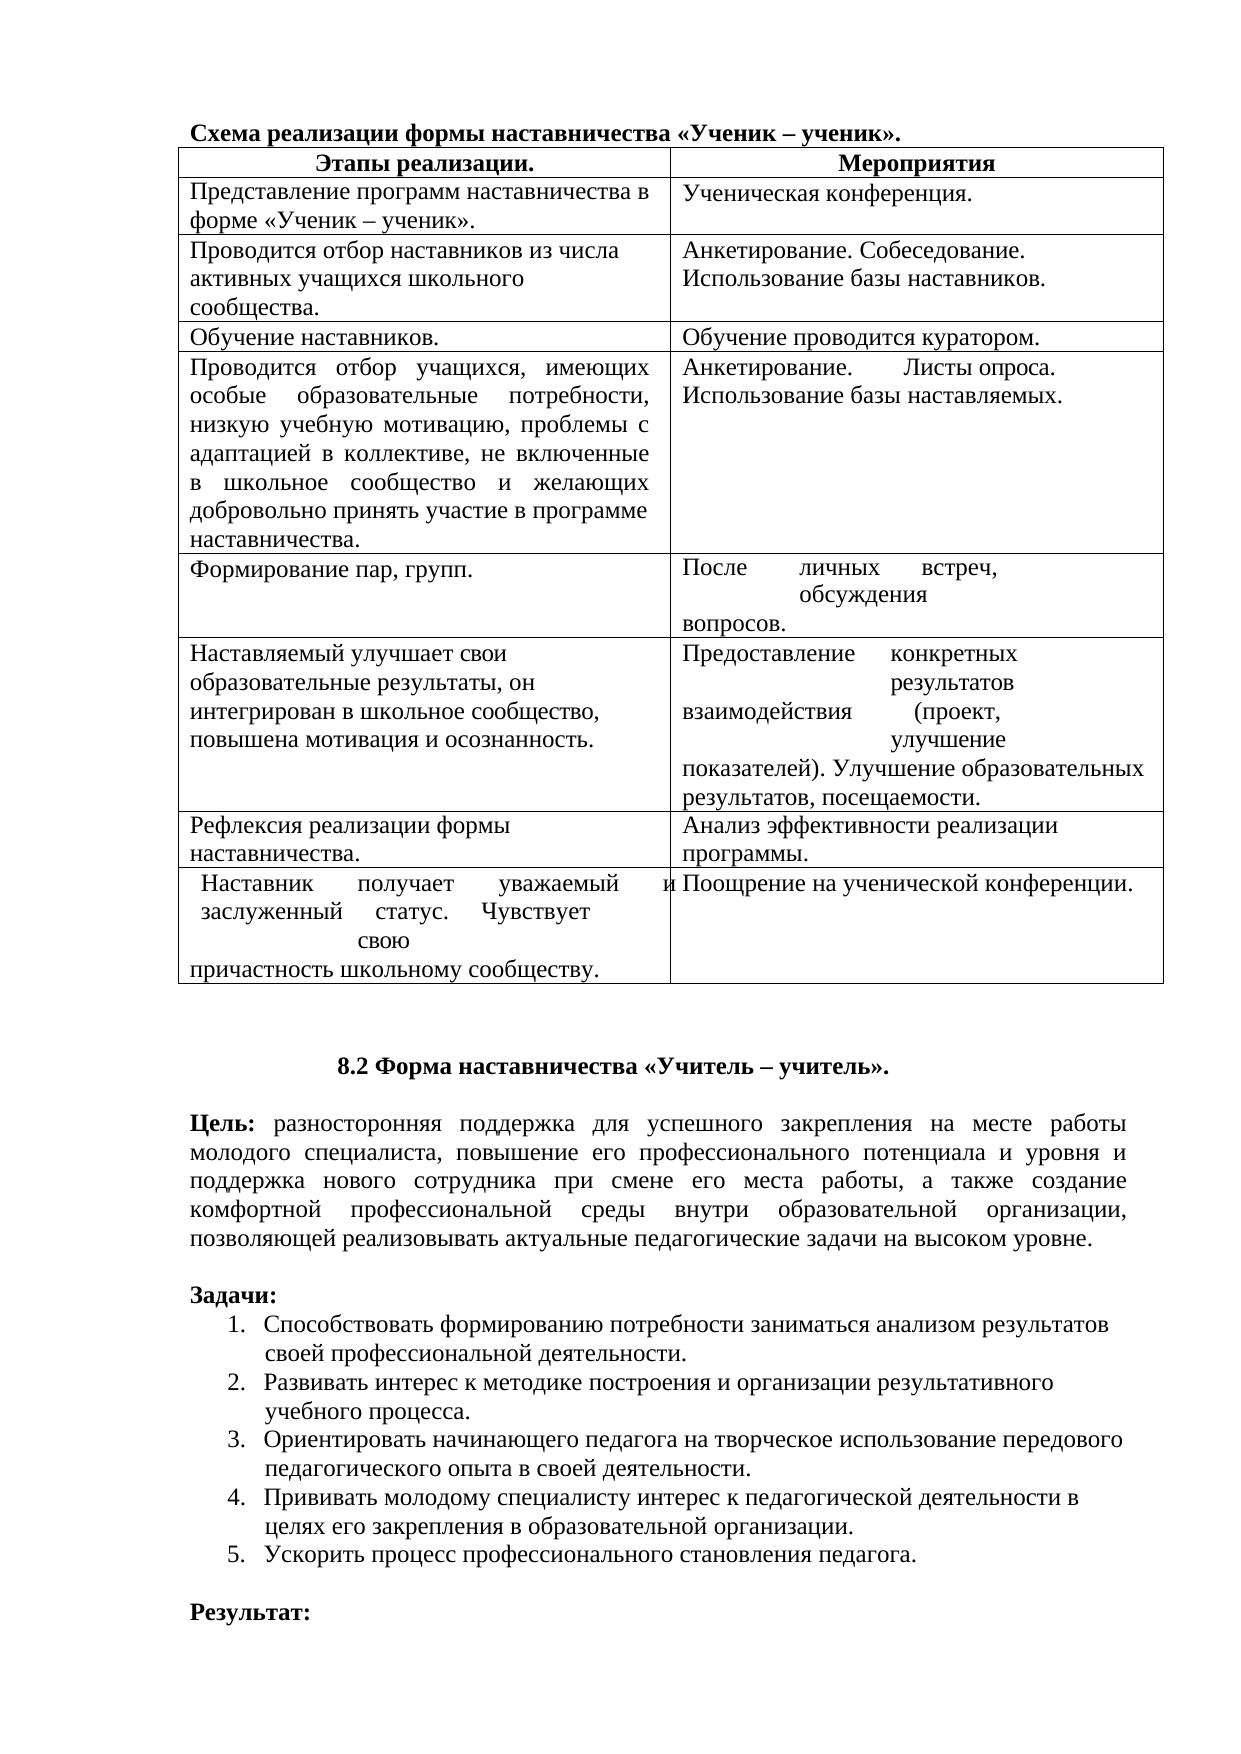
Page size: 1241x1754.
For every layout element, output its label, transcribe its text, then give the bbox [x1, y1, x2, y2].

list Форма наставничества «Учитель – учитель». [337, 1051, 1152, 1079]
table_cell Наставник получает уважаемый и заслуженный статус. Чувствует свою причастность школьному сообществу. [179, 868, 670, 983]
table_cell Обучение наставников. [179, 322, 670, 351]
table_cell Рефлексия реализации формы наставничества. [179, 812, 670, 867]
table_cell Наставляемый улучшает свои образовательные результаты, он интегрирован в школьное сообщество, повышена мотивация и осознанность. [179, 638, 670, 811]
table_cell После личных встреч, обсуждения вопросов. [671, 554, 1163, 637]
list Прививать молодому специалисту интерес к педагогической деятельности в целях его закрепления в образовательной организации. [227, 1482, 1127, 1539]
table_cell Анкетирование. Собеседование. Использование базы наставников. [671, 235, 1163, 321]
subtitle Результат: [189, 1597, 1152, 1626]
text Цель: разносторонняя поддержка для успешного закрепления на месте работы молодого специалиста, повышение его профессионального потенциала и уровня и поддержка нового сотрудника при смене его места работы, а также создание комфортной профессиональной среды внутри образовательной организации, позволяющей реализовывать актуальные педагогические задачи на высоком уровне. [189, 1108, 1128, 1252]
table_cell Анализ эффективности реализации программы. [671, 812, 1163, 867]
table_cell Представление программ наставничества в форме «Ученик – ученик». [179, 178, 670, 234]
subtitle Задачи: [189, 1281, 1152, 1309]
table_cell Анкетирование. Листы опроса. Использование базы наставляемых. [671, 352, 1163, 553]
table_header Этапы реализации. [179, 148, 670, 177]
list Развивать интерес к методике построения и организации результативного учебного процесса. [227, 1367, 1128, 1424]
table_cell Ученическая конференция. [671, 178, 1163, 234]
table_cell Проводится отбор наставников из числа активных учащихся школьного сообщества. [179, 235, 670, 321]
table_cell Обучение проводится куратором. [671, 322, 1163, 351]
table_cell Формирование пар, групп. [179, 554, 670, 637]
table_cell Проводится отбор учащихся, имеющих особые образовательные потребности, низкую учебную мотивацию, проблемы с адаптацией в коллективе, не включенные в школьное сообщество и желающих добровольно принять участие в программе наставничества. [179, 352, 670, 553]
subtitle Схема реализации формы наставничества «Ученик – ученик». [189, 118, 1152, 147]
list Ориентировать начинающего педагога на творческое использование передового педагогического опыта в своей деятельности. [227, 1424, 1127, 1482]
list Способствовать формированию потребности заниматься анализом результатов своей профессиональной деятельности. [227, 1309, 1127, 1367]
table_header Мероприятия [671, 148, 1163, 177]
table_cell Поощрение на ученической конференции. [671, 868, 1163, 983]
list Ускорить процесс профессионального становления педагога. [227, 1539, 1152, 1568]
table_cell Предоставление конкретных результатов взаимодействия (проект, улучшение показателей). Улучшение образовательных результатов, посещаемости. [671, 638, 1163, 811]
